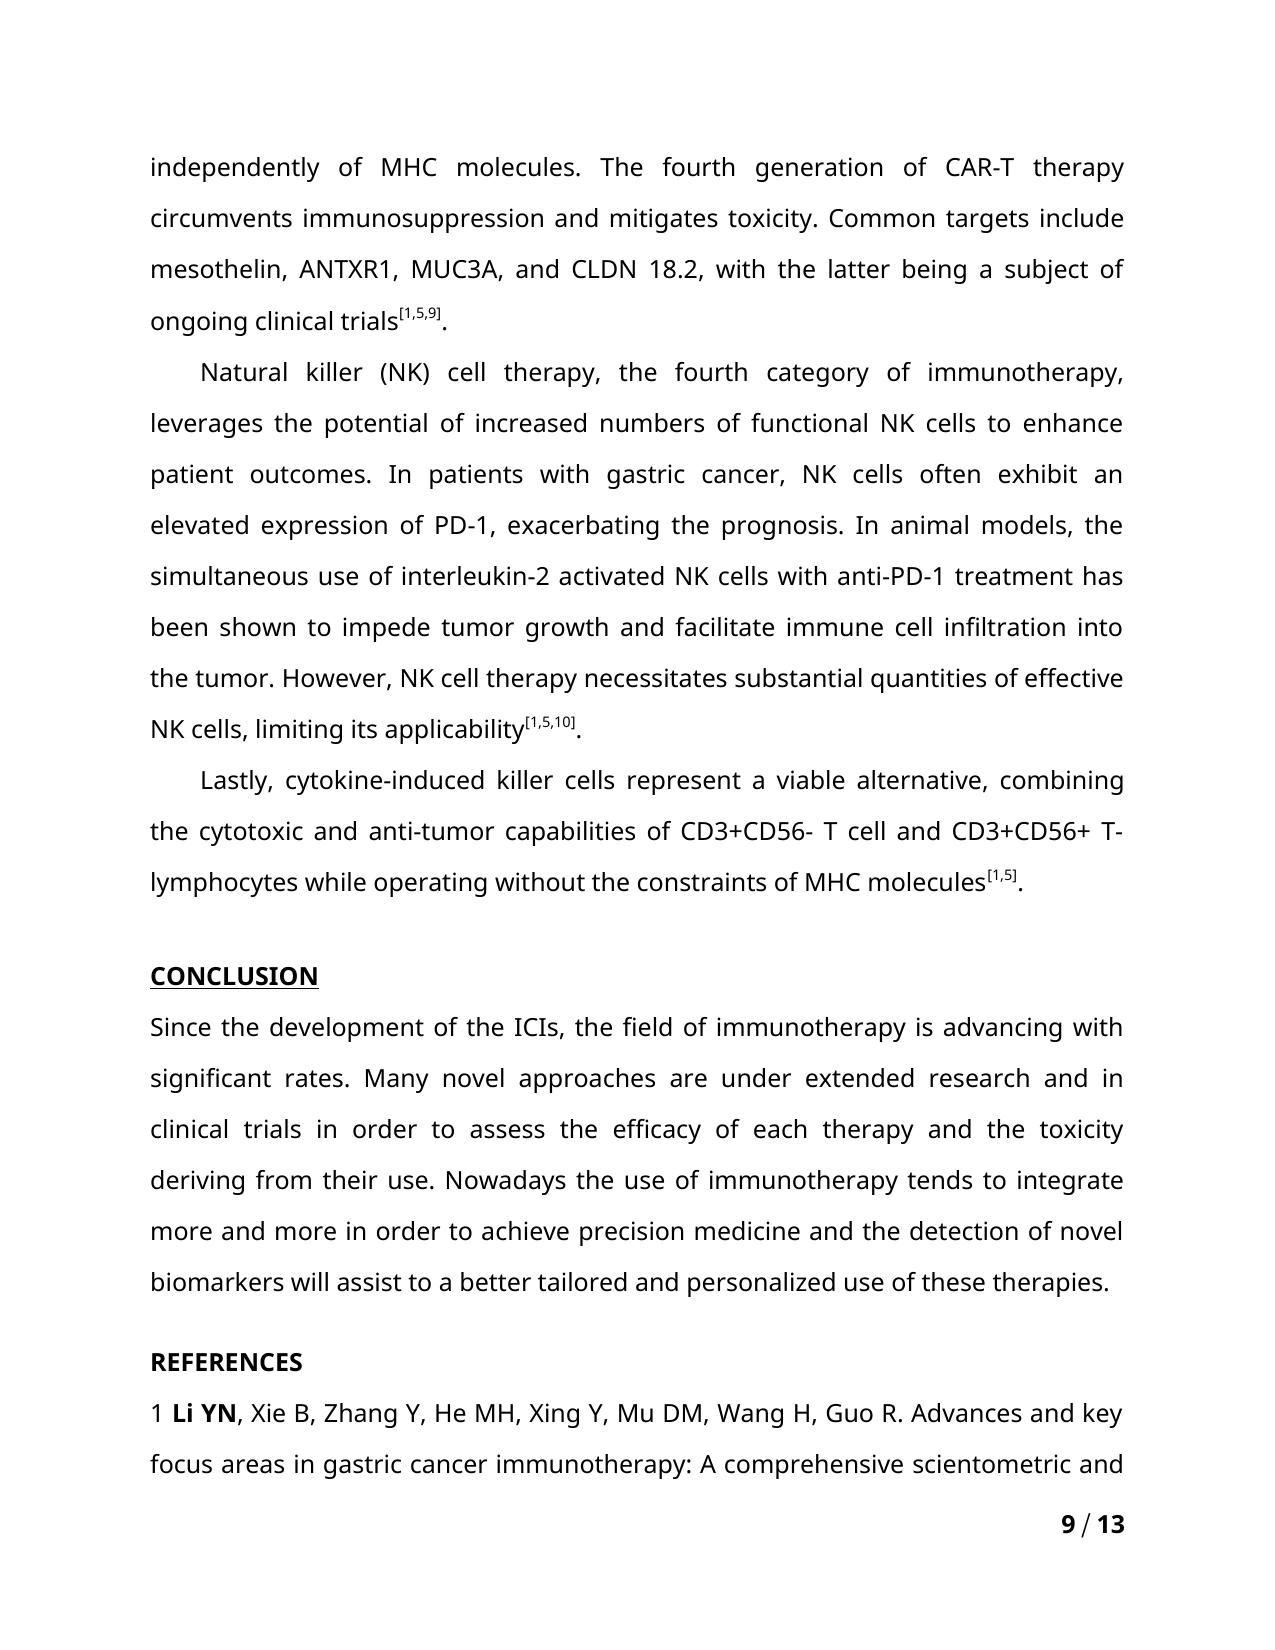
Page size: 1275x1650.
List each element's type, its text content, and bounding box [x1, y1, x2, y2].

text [150, 1396, 1125, 1481]
text Natural killer (NK) cell therapy, the fourth category of immunotherapy, leverages the potential of increased numbers of functional NK cells to enhance patient outcomes. In patients with gastric cancer, NK cells often exhibit an elevated expression of PD-1, exacerbating the prognosis. In animal models, the simultaneous use of interleukin-2 activated NK cells with anti-PD-1 treatment has been shown to impede tumor growth and facilitate immune cell infiltration into the tumor. However, NK cell therapy necessitates substantial quantities of effective NK cells, limiting its applicability[1,5,10]. [150, 354, 1125, 746]
text Lastly, cytokine-induced killer cells represent a viable alternative, combining the cytotoxic and anti-tumor capabilities of CD3+CD56- T cell and CD3+CD56+ T-lymphocytes while operating without the constraints of MHC molecules[1,5]. [150, 762, 1125, 899]
text REFERENCES [150, 1345, 1125, 1379]
text Since the development of the ICIs, the field of immunotherapy is advancing with significant rates. Many novel approaches are under extended research and in clinical trials in order to assess the efficacy of each therapy and the toxicity deriving from their use. Nowadays the use of immunotherapy tends to integrate more and more in order to achieve precision medicine and the detection of novel biomarkers will assist to a better tailored and personalized use of these therapies. [150, 1010, 1125, 1299]
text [150, 150, 1125, 337]
text CONCLUSION [150, 959, 1125, 993]
